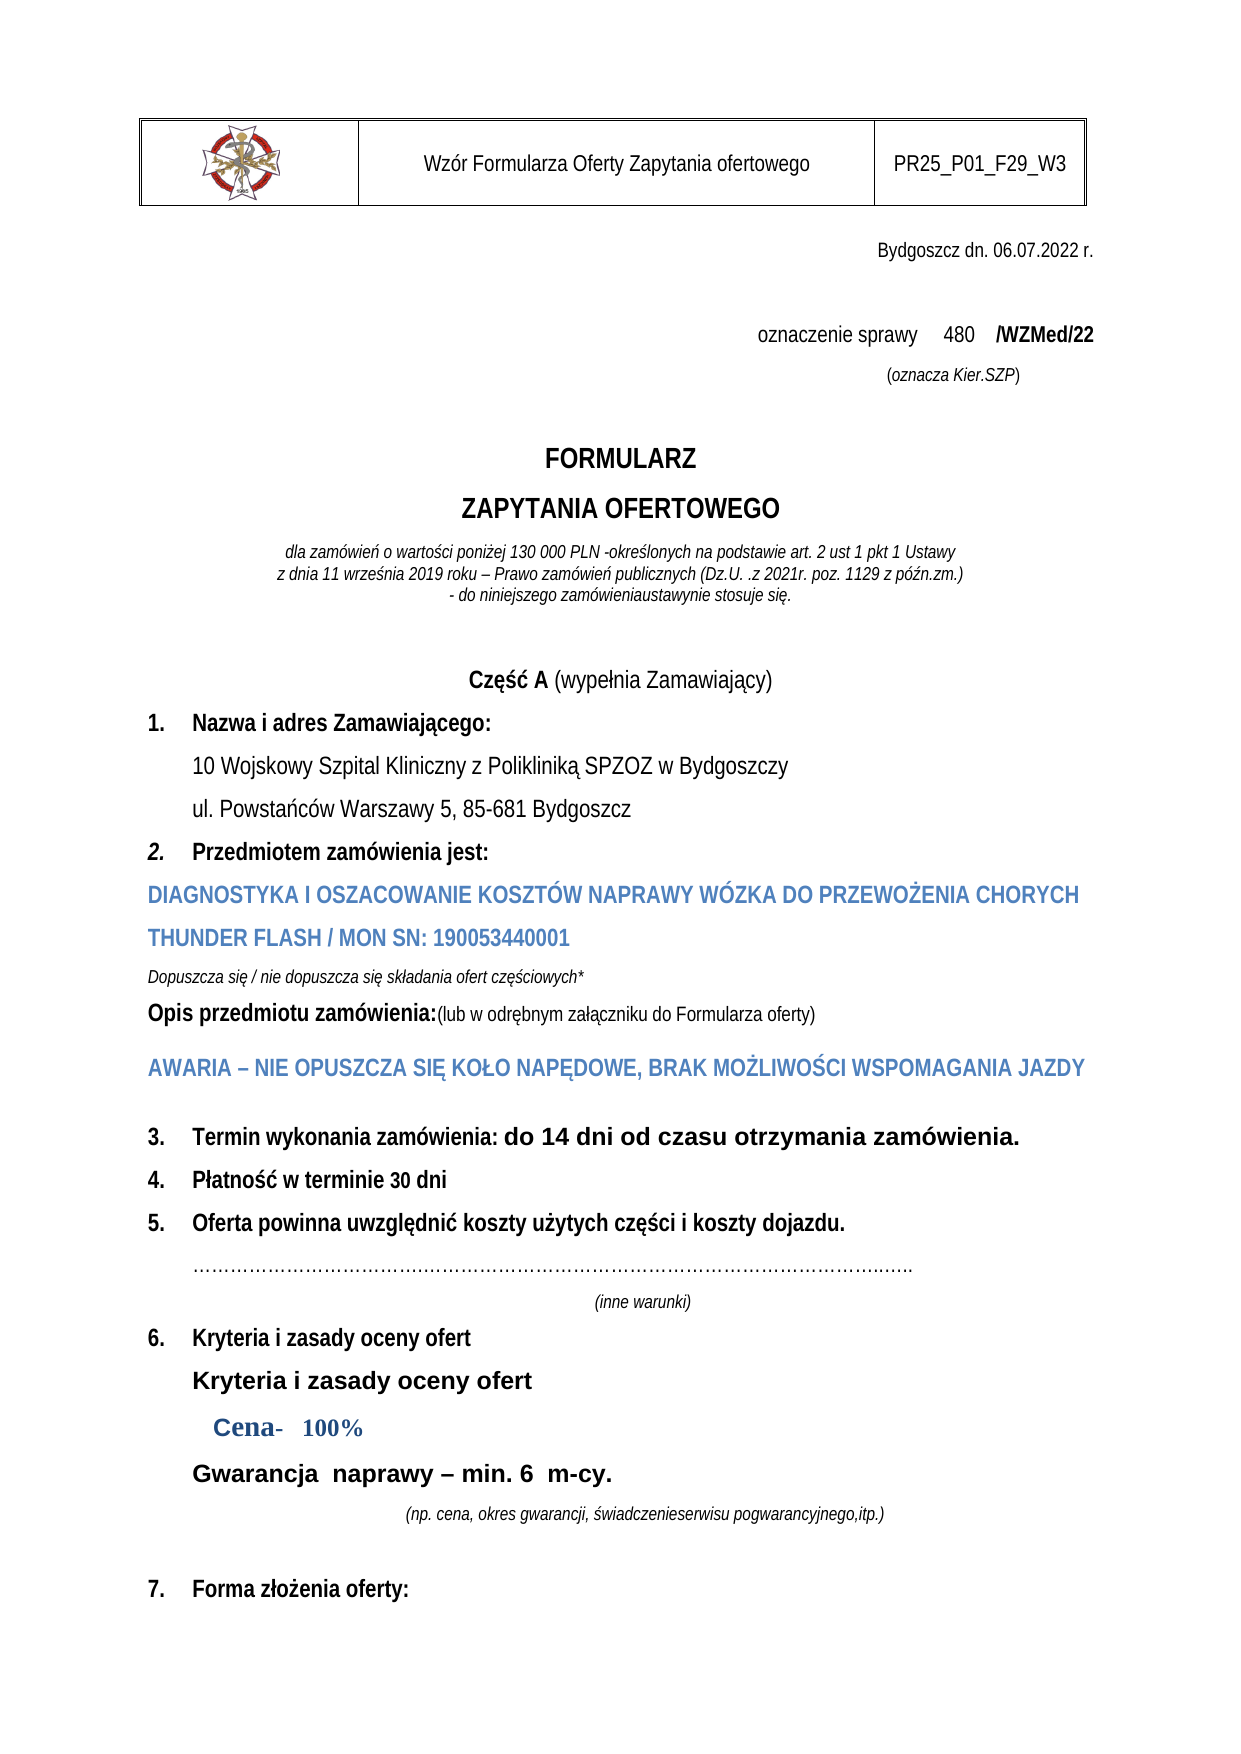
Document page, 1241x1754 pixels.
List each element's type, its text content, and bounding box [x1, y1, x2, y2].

list Płatność w terminie 30 dni [148, 1165, 1094, 1194]
text AWARIA – NIE OPUSZCZA SIĘ KOŁO NAPĘDOWE, BRAK MOŻLIWOŚCI WSPOMAGANIA JAZDY [148, 1053, 1094, 1082]
list Przedmiotem zamówienia jest: [148, 837, 1094, 866]
text Cena- 100% [192, 1409, 1094, 1442]
text FORMULARZ [148, 441, 1094, 474]
text Część A (wypełnia Zamawiający) [148, 665, 1094, 694]
text Opis przedmiotu zamówienia:(lub w odrębnym załączniku do Formularza oferty) [148, 998, 1092, 1027]
text Dopuszcza się / nie dopuszcza się składania ofert częściowych* [148, 966, 1094, 987]
text (oznacza Kier.SZP) [812, 363, 1094, 385]
text (np. cena, okres gwarancji, świadczenieserwisu pogwarancyjnego,itp.) [192, 1502, 1094, 1524]
text (inne warunki) [192, 1291, 1094, 1312]
text ZAPYTANIA OFERTOWEGO [148, 491, 1094, 524]
text oznaczenie sprawy 480 /WZMed/22 [148, 321, 1094, 347]
text Kryteria i zasady oceny ofert [192, 1366, 1094, 1394]
list Kryteria i zasady oceny ofert [148, 1323, 1094, 1352]
text ……………………………….………………………………………………………………..….. [148, 1251, 1094, 1277]
list Forma złożenia oferty: [148, 1574, 1094, 1603]
text DIAGNOSTYKA I OSZACOWANIE KOSZTÓW NAPRAWY WÓZKA DO PRZEWOŻENIA CHORYCH THUNDER FLASH / MON SN: 190053440001 [148, 880, 1094, 951]
text Bydgoszcz dn. 06.07.2022 r. [148, 238, 1094, 262]
text 10 Wojskowy Szpital Kliniczny z Polikliniką SPZOZ w Bydgoszczy [148, 751, 1094, 780]
table_header PR25_P01_F29_W3 [875, 121, 1084, 205]
list Termin wykonania zamówienia: do 14 dni od czasu otrzymania zamówienia. [148, 1122, 1094, 1151]
list Nazwa i adres Zamawiającego: [148, 708, 1094, 737]
list Oferta powinna uwzględnić koszty użytych części i koszty dojazdu. [148, 1208, 1094, 1237]
list Gwarancja naprawy – min. 6 m-cy. [192, 1459, 1094, 1488]
text dla zamówień o wartości poniżej 130 000 PLN -określonych na podstawie art. 2 ust 1 pkt 1 Ustawy z dnia 11 września 2019 roku – Prawo zamówień publicznych (Dz.U. .z 2021r. poz. 1129 z późn.zm.) - do niniejszego zamówieniaustawynie stosuje się. [148, 541, 1093, 606]
table_header Wzór Formularza Oferty Zapytania ofertowego [359, 121, 874, 205]
table_header [142, 121, 358, 205]
text ul. Powstańców Warszawy 5, 85-681 Bydgoszcz [148, 794, 1094, 823]
